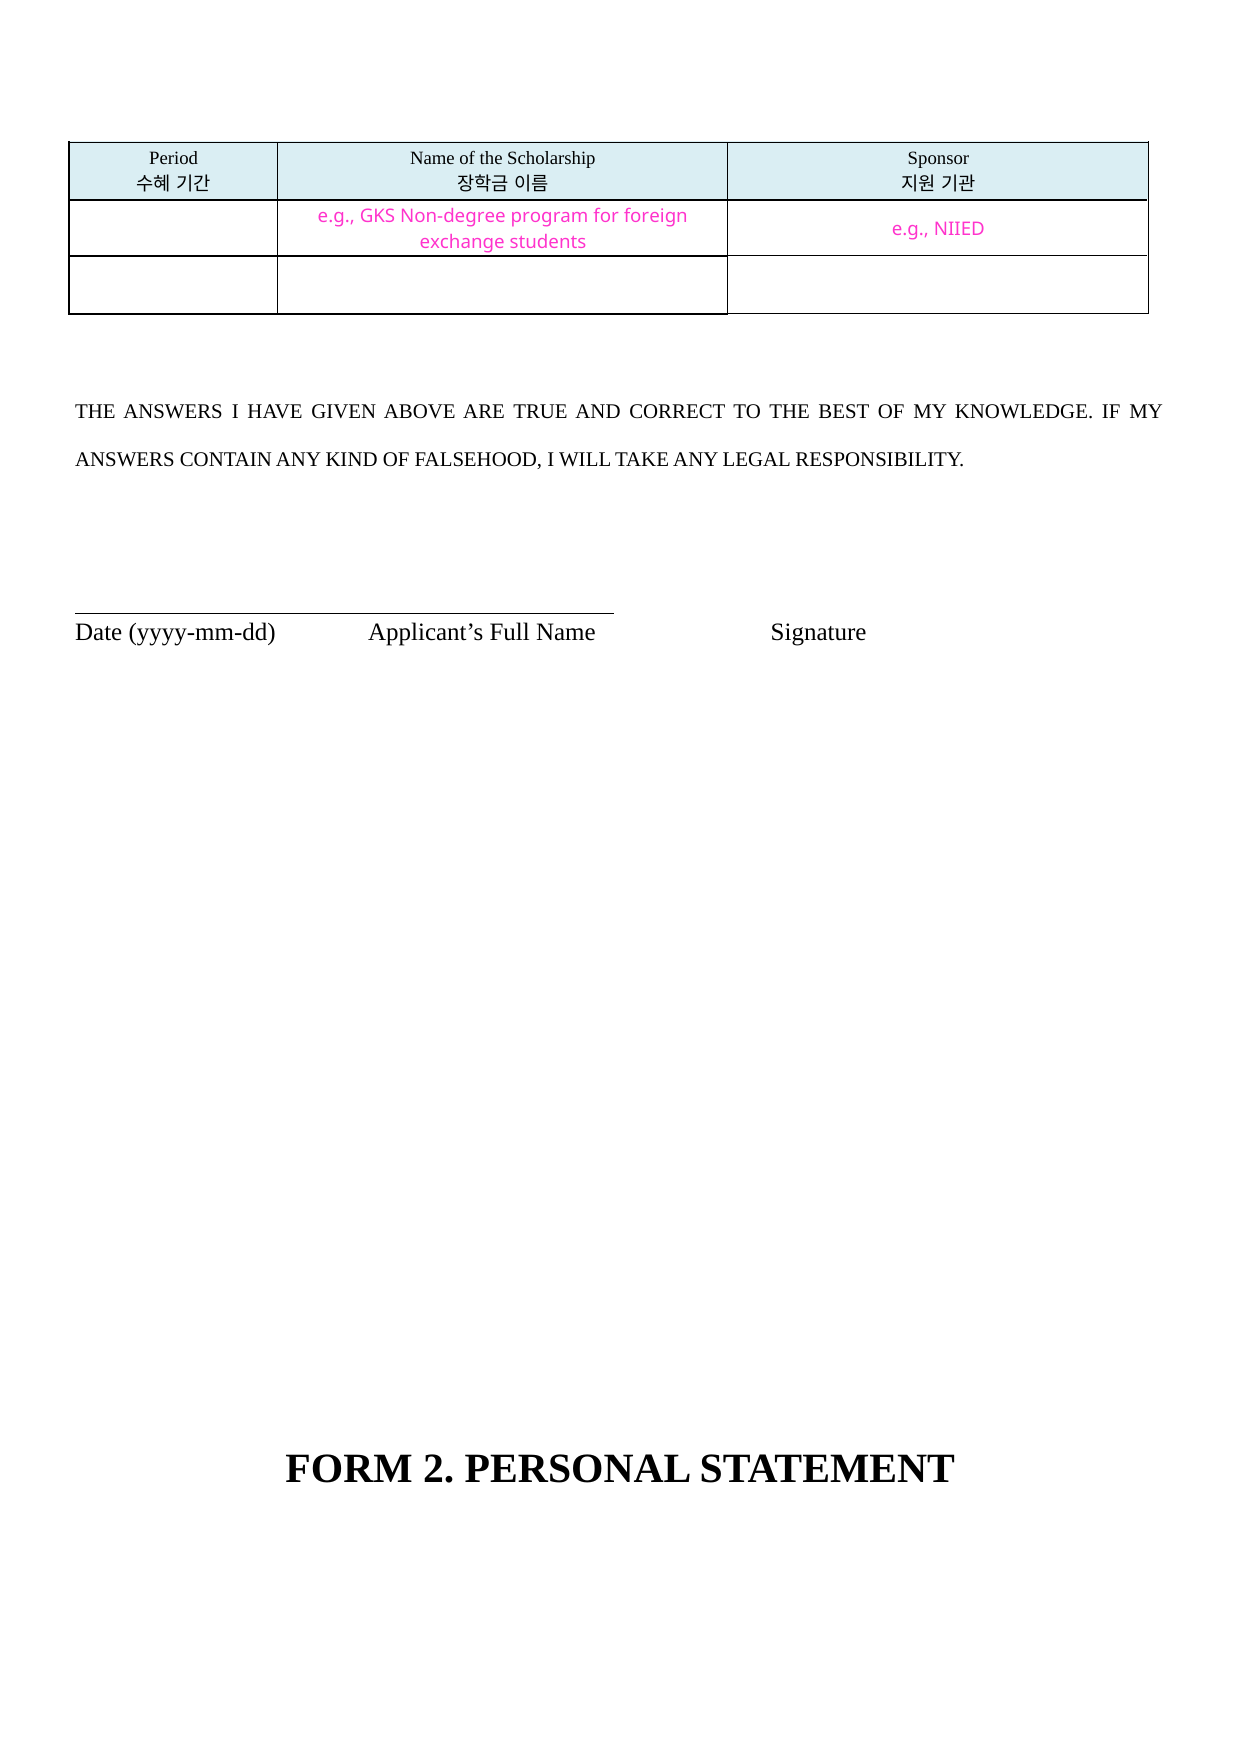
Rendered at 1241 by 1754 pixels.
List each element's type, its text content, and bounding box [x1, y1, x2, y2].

text Date (yyyy-mm-dd) Applicant’s Full Name Signature [75, 617, 1165, 646]
table_header Name of the Scholarship 장학금 이름 [278, 143, 727, 199]
table_cell e.g., NIIED [728, 199, 1148, 255]
table_cell [70, 257, 277, 313]
table_cell [728, 255, 1148, 313]
table_cell e.g., GKS Non-degree program for foreign exchange students [278, 201, 727, 255]
table_cell [70, 201, 277, 255]
text THE ANSWERS I HAVE GIVEN ABOVE ARE TRUE AND CORRECT TO THE BEST OF MY KNOWLEDGE. IF MY ANSWERS CONTAIN ANY KIND OF FALSEHOOD, I WILL TAKE ANY LEGAL RESPONSIBILITY. [75, 399, 1165, 471]
text FORM 2. PERSONAL STATEMENT [75, 1444, 1165, 1492]
table_header Sponsor 지원 기관 [728, 143, 1148, 199]
table_cell [278, 257, 727, 313]
table_header Period 수혜 기간 [70, 143, 277, 199]
